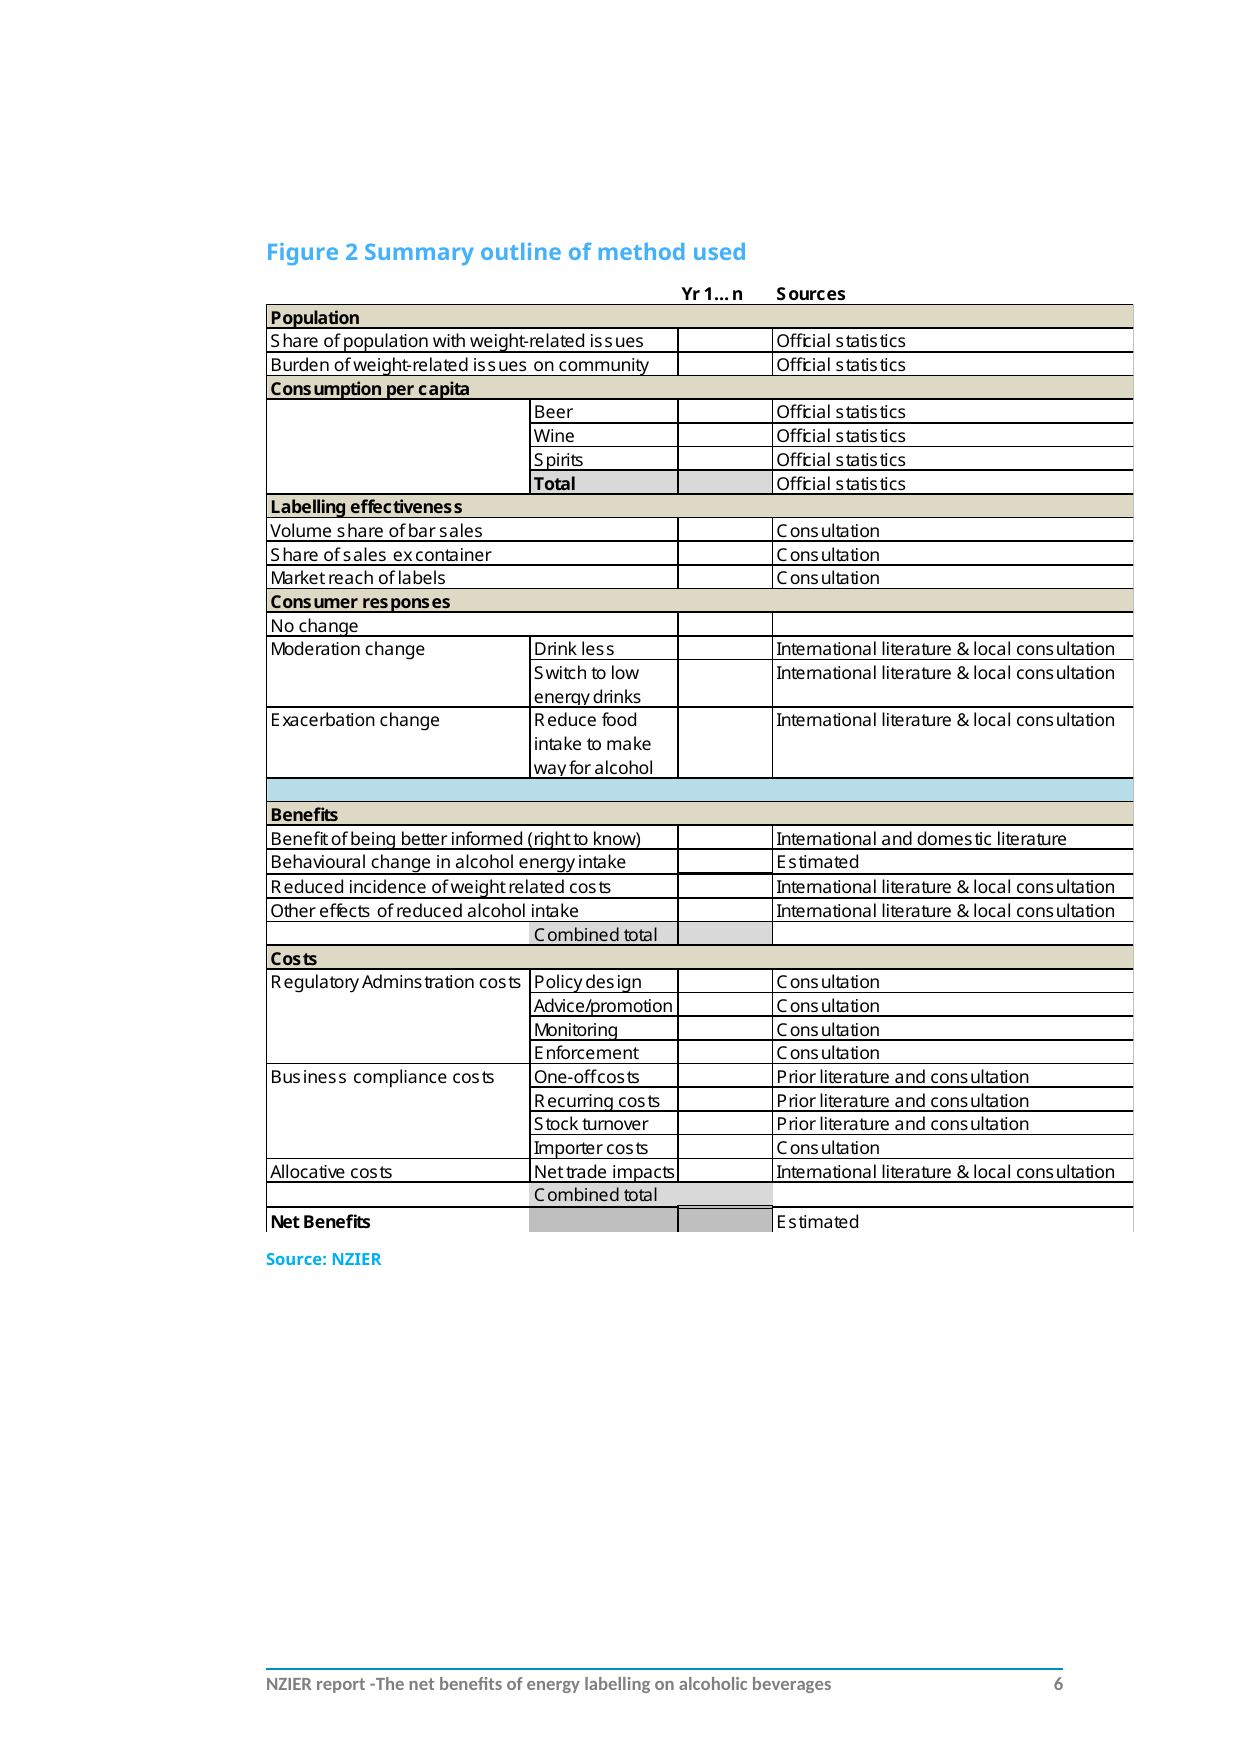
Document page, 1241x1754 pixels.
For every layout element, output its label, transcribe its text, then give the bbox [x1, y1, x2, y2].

text Figure 2 Summary outline of method used [266, 236, 1063, 267]
text Source: NZIER [266, 1246, 1063, 1271]
